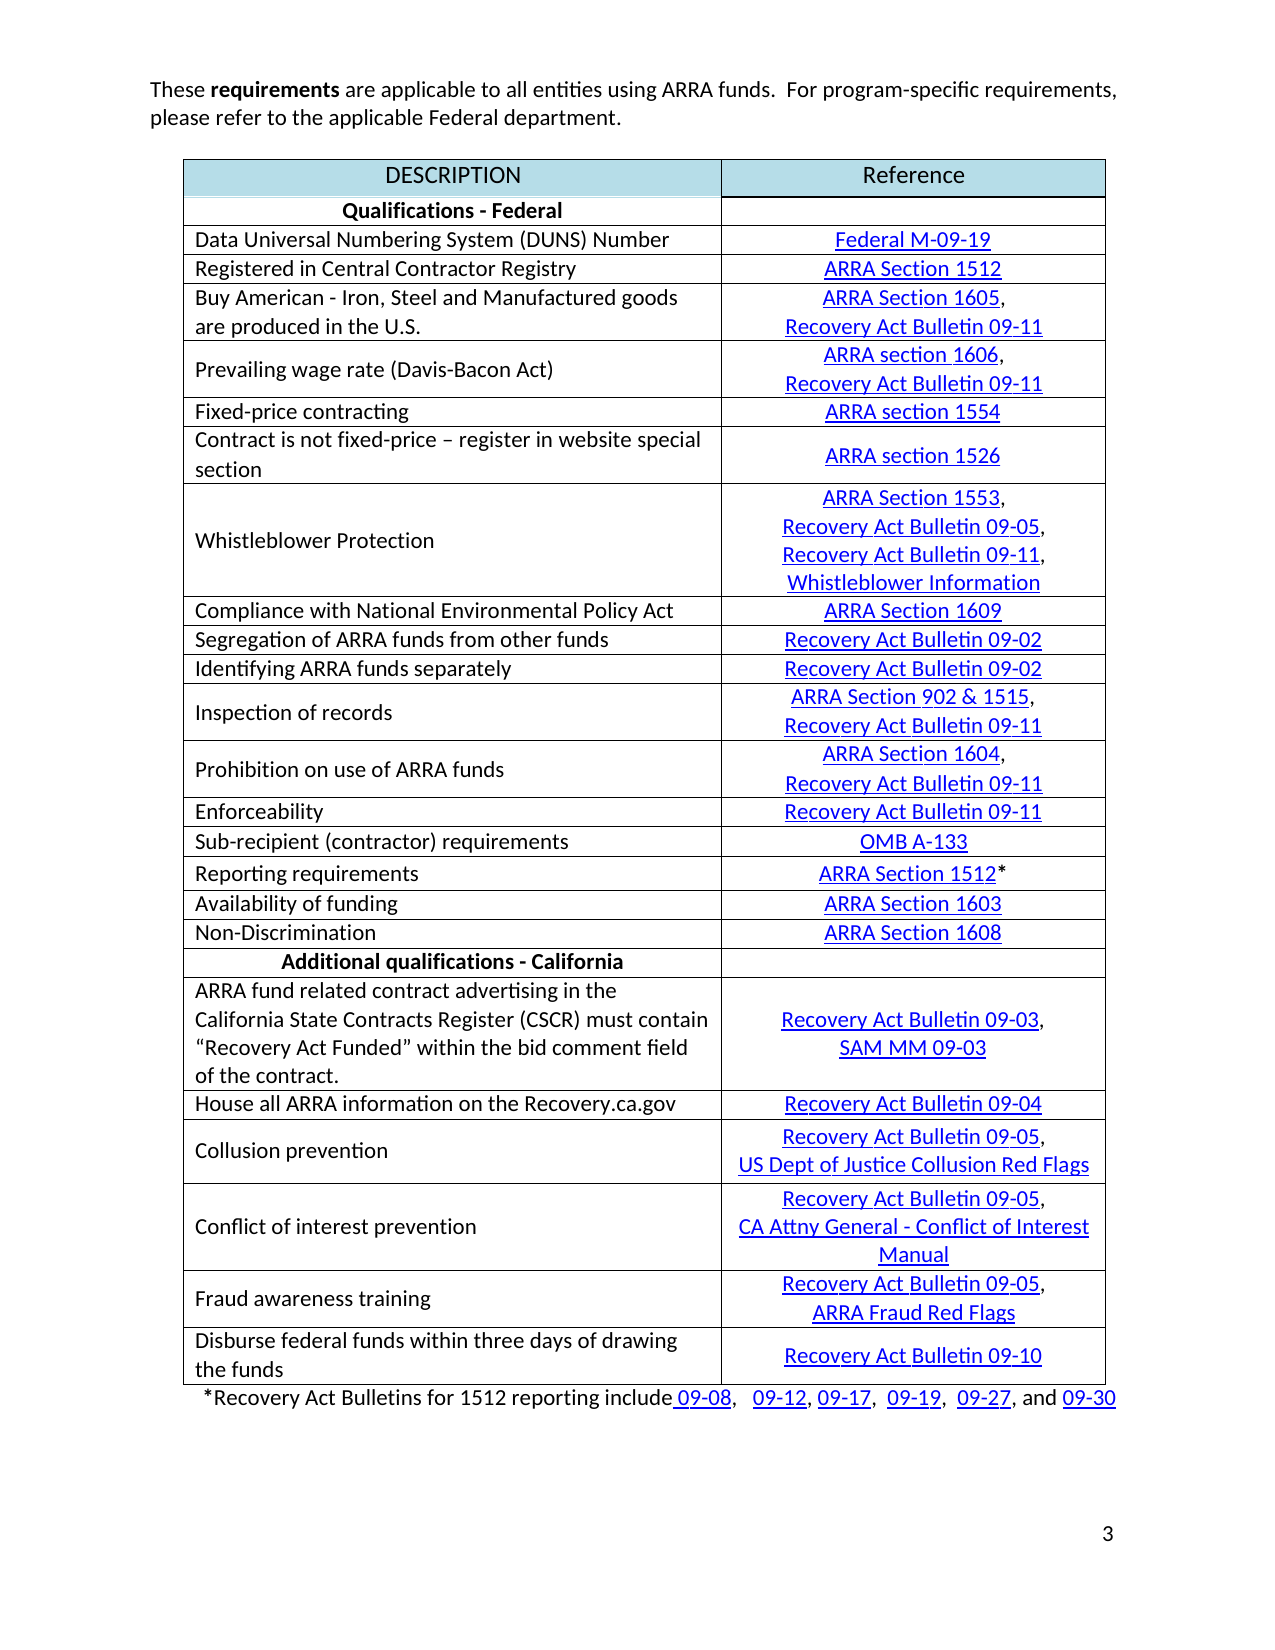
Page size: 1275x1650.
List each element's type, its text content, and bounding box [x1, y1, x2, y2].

table_cell Prohibition on use of ARRA funds [184, 741, 721, 797]
table_cell ARRA section 1526 [722, 427, 1105, 483]
table_cell Recovery Act Bulletin 09-03, SAM MM 09-03 [722, 978, 1105, 1090]
table_cell [722, 949, 1105, 977]
table_cell Buy American - Iron, Steel and Manufactured goods are produced in the U.S. [184, 284, 721, 340]
table_cell Reporting requirements [184, 857, 721, 890]
table_cell ARRA Section 1512 [722, 255, 1105, 283]
table_cell Contract is not fixed-price – register in website special section [184, 427, 721, 483]
table_cell OMB A-133 [722, 827, 1105, 856]
table_cell Prevailing wage rate (Davis-Bacon Act) [184, 341, 721, 397]
table_cell ARRA Section 1553, Recovery Act Bulletin 09-05, Recovery Act Bulletin 09-11, Whistleblower Information [722, 484, 1105, 596]
table_cell Recovery Act Bulletin 09-05, ARRA Fraud Red Flags [722, 1271, 1105, 1327]
table_cell Compliance with National Environmental Policy Act [184, 597, 721, 625]
table_cell ARRA Section 902 & 1515, Recovery Act Bulletin 09-11 [722, 684, 1105, 740]
table_cell Whistleblower Protection [184, 484, 721, 596]
text *Recovery Act Bulletins for 1512 reporting include 09-08, 09-12, 09-17, 09-19, 09-27, and 09-30 [202, 1385, 1139, 1412]
table_cell Conflict of interest prevention [184, 1184, 721, 1270]
table_cell ARRA Section 1605, Recovery Act Bulletin 09-11 [722, 284, 1105, 340]
table_cell Availability of funding [184, 891, 721, 919]
table_cell Additional qualifications - California [184, 949, 721, 977]
table_header DESCRIPTION [184, 160, 721, 196]
table_cell Fixed-price contracting [184, 398, 721, 426]
table_cell ARRA section 1554 [722, 398, 1105, 426]
table_cell Segregation of ARRA funds from other funds [184, 626, 721, 654]
table_cell Data Universal Numbering System (DUNS) Number [184, 226, 721, 254]
table_cell Enforceability [184, 798, 721, 826]
table_cell Recovery Act Bulletin 09-10 [722, 1328, 1105, 1384]
table_cell ARRA section 1606, Recovery Act Bulletin 09-11 [722, 341, 1105, 397]
table_cell ARRA Section 1609 [722, 597, 1105, 625]
table_cell Fraud awareness training [184, 1271, 721, 1327]
table_cell House all ARRA information on the Recovery.ca.gov [184, 1091, 721, 1119]
table_cell ARRA fund related contract advertising in the California State Contracts Register (CSCR) must contain “Recovery Act Funded” within the bid comment field of the contract. [184, 978, 721, 1090]
table_cell Qualifications - Federal [184, 198, 721, 225]
table_cell Recovery Act Bulletin 09-11 [722, 798, 1105, 826]
table_cell Inspection of records [184, 684, 721, 740]
table_cell ARRA Section 1608 [722, 920, 1105, 948]
text These requirements are applicable to all entities using ARRA funds. For program-specific requirements, please refer to the applicable Federal department. [150, 75, 1122, 131]
table_cell Disburse federal funds within three days of drawing the funds [184, 1328, 721, 1384]
table_cell Recovery Act Bulletin 09-05, US Dept of Justice Collusion Red Flags [722, 1120, 1105, 1182]
table_cell Recovery Act Bulletin 09-02 [722, 655, 1105, 683]
table_cell ARRA Section 1512* [722, 857, 1105, 890]
table_cell Recovery Act Bulletin 09-02 [722, 626, 1105, 654]
table_cell Identifying ARRA funds separately [184, 655, 721, 683]
table_header Reference [722, 160, 1105, 196]
table_cell ARRA Section 1604, Recovery Act Bulletin 09-11 [722, 741, 1105, 797]
table_cell ARRA Section 1603 [722, 891, 1105, 919]
table_cell Collusion prevention [184, 1120, 721, 1182]
table_cell Non-Discrimination [184, 920, 721, 948]
table_cell Recovery Act Bulletin 09-05, CA Attny General - Conflict of Interest Manual [722, 1184, 1105, 1270]
table_cell Registered in Central Contractor Registry [184, 255, 721, 283]
table_cell [722, 198, 1105, 225]
table_cell Recovery Act Bulletin 09-04 [722, 1091, 1105, 1119]
table_cell Federal M-09-19 [722, 226, 1105, 254]
table_cell Sub-recipient (contractor) requirements [184, 827, 721, 856]
